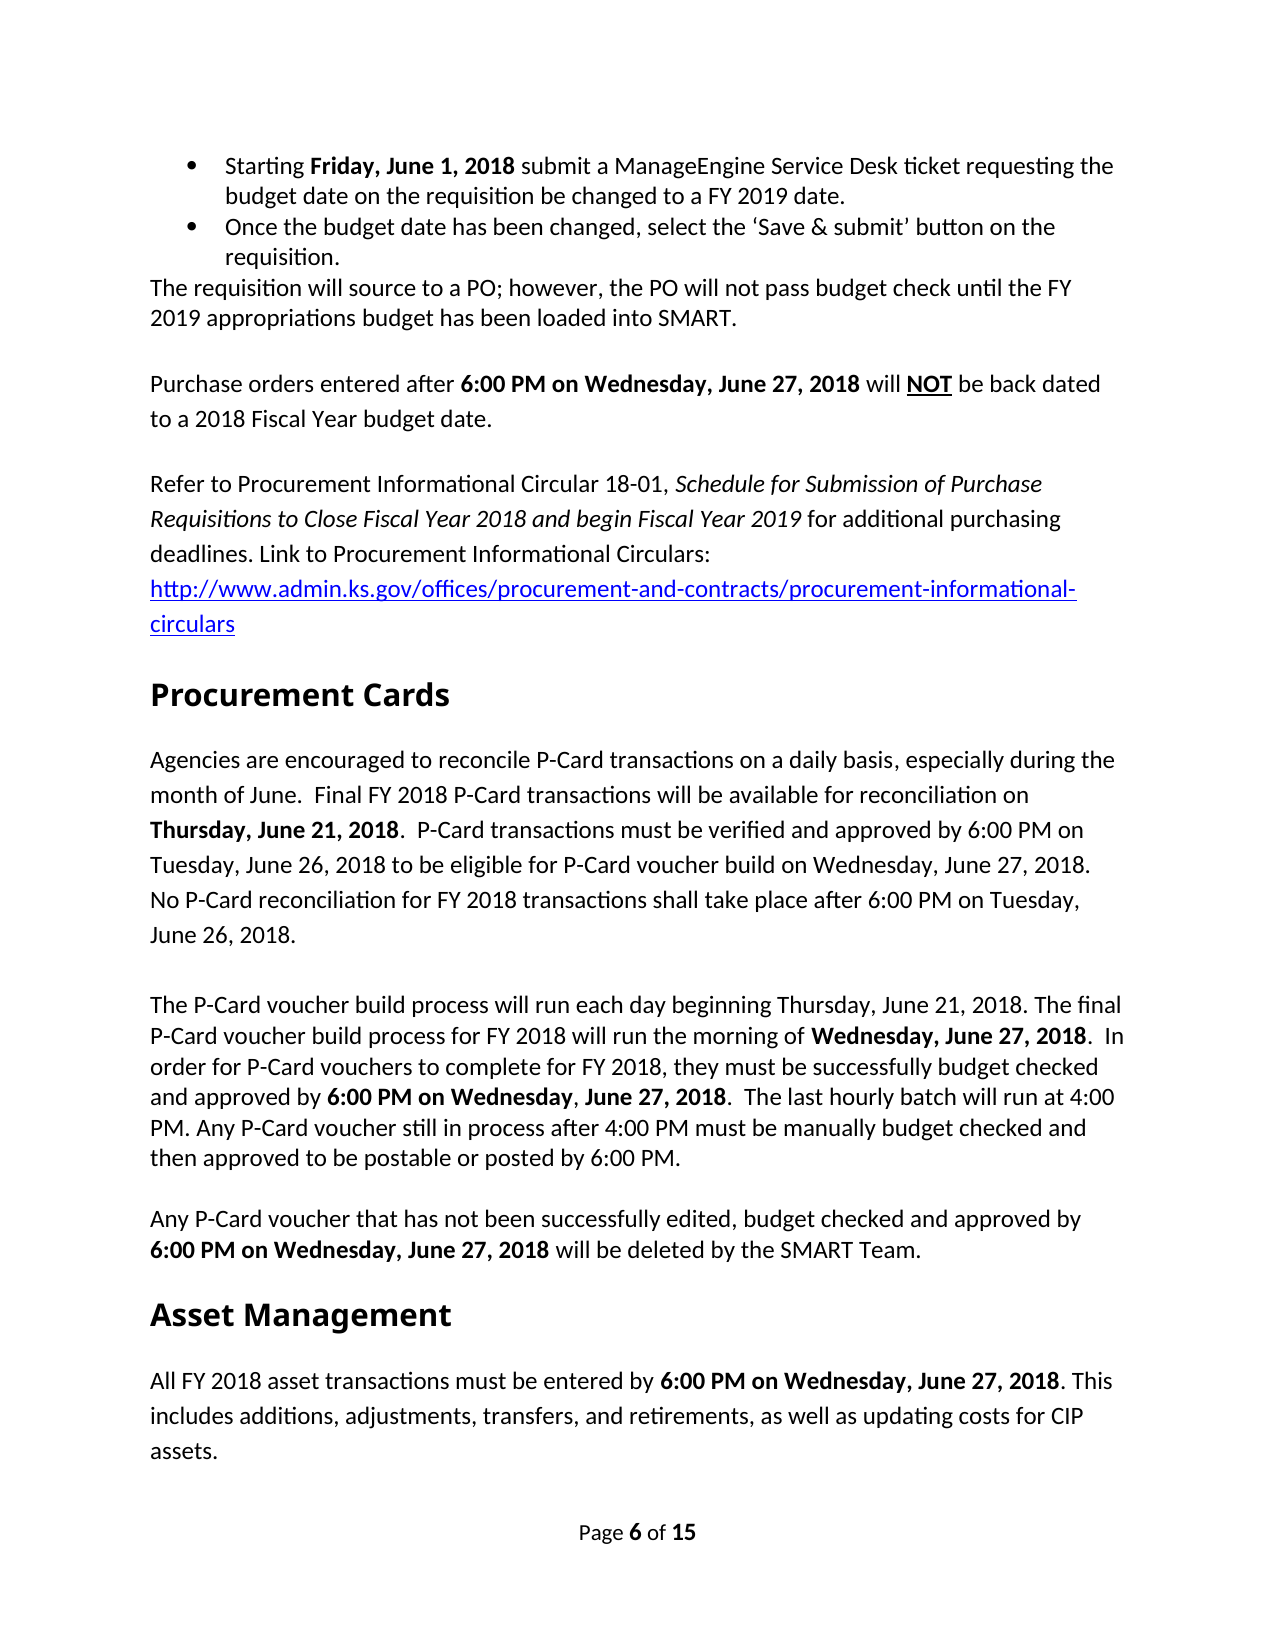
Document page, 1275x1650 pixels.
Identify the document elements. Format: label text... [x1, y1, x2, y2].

subtitle Asset Management [150, 1293, 1125, 1336]
subtitle Procurement Cards [150, 673, 1125, 715]
text Agencies are encouraged to reconcile P-Card transactions on a daily basis, especially during the month of June. Final FY 2018 P-Card transactions will be available for reconciliation on Thursday, June 21, 2018. P-Card transactions must be verified and approved by 6:00 PM on Tuesday, June 26, 2018 to be eligible for P-Card voucher build on Wednesday, June 27, 2018. No P-Card reconciliation for FY 2018 transactions shall take place after 6:00 PM on Tuesday, June 26, 2018. [150, 744, 1125, 950]
list Starting Friday, June 1, 2018 submit a ManageEngine Service Desk ticket requesting the budget date on the requisition be changed to a FY 2019 date. [187, 150, 1125, 211]
text All FY 2018 asset transactions must be entered by 6:00 PM on Wednesday, June 27, 2018. This includes additions, adjustments, transfers, and retirements, as well as updating costs for CIP assets. [150, 1365, 1125, 1466]
list Once the budget date has been changed, select the ‘Save & submit’ button on the requisition. [187, 211, 1125, 272]
text Any P-Card voucher that has not been successfully edited, budget checked and approved by 6:00 PM on Wednesday, June 27, 2018 will be deleted by the SMART Team. [150, 1203, 1125, 1264]
text The P-Card voucher build process will run each day beginning Thursday, June 21, 2018. The final P-Card voucher build process for FY 2018 will run the morning of Wednesday, June 27, 2018. In order for P-Card vouchers to complete for FY 2018, they must be successfully budget checked and approved by 6:00 PM on Wednesday, June 27, 2018. The last hourly batch will run at 4:00 PM. Any P-Card voucher still in process after 4:00 PM must be manually budget checked and then approved to be postable or posted by 6:00 PM. [150, 989, 1125, 1173]
text The requisition will source to a PO; however, the PO will not pass budget check until the FY 2019 appropriations budget has been loaded into SMART. [150, 272, 1125, 333]
text Purchase orders entered after 6:00 PM on Wednesday, June 27, 2018 will NOT be back dated to a 2018 Fiscal Year budget date. [150, 368, 1125, 434]
text Refer to Procurement Informational Circular 18-01, Schedule for Submission of Purchase Requisitions to Close Fiscal Year 2018 and begin Fiscal Year 2019 for additional purchasing deadlines. Link to Procurement Informational Circulars: http://www.admin.ks.gov/offices/procurement-and-contracts/procurement-informational-circulars [150, 469, 1125, 639]
